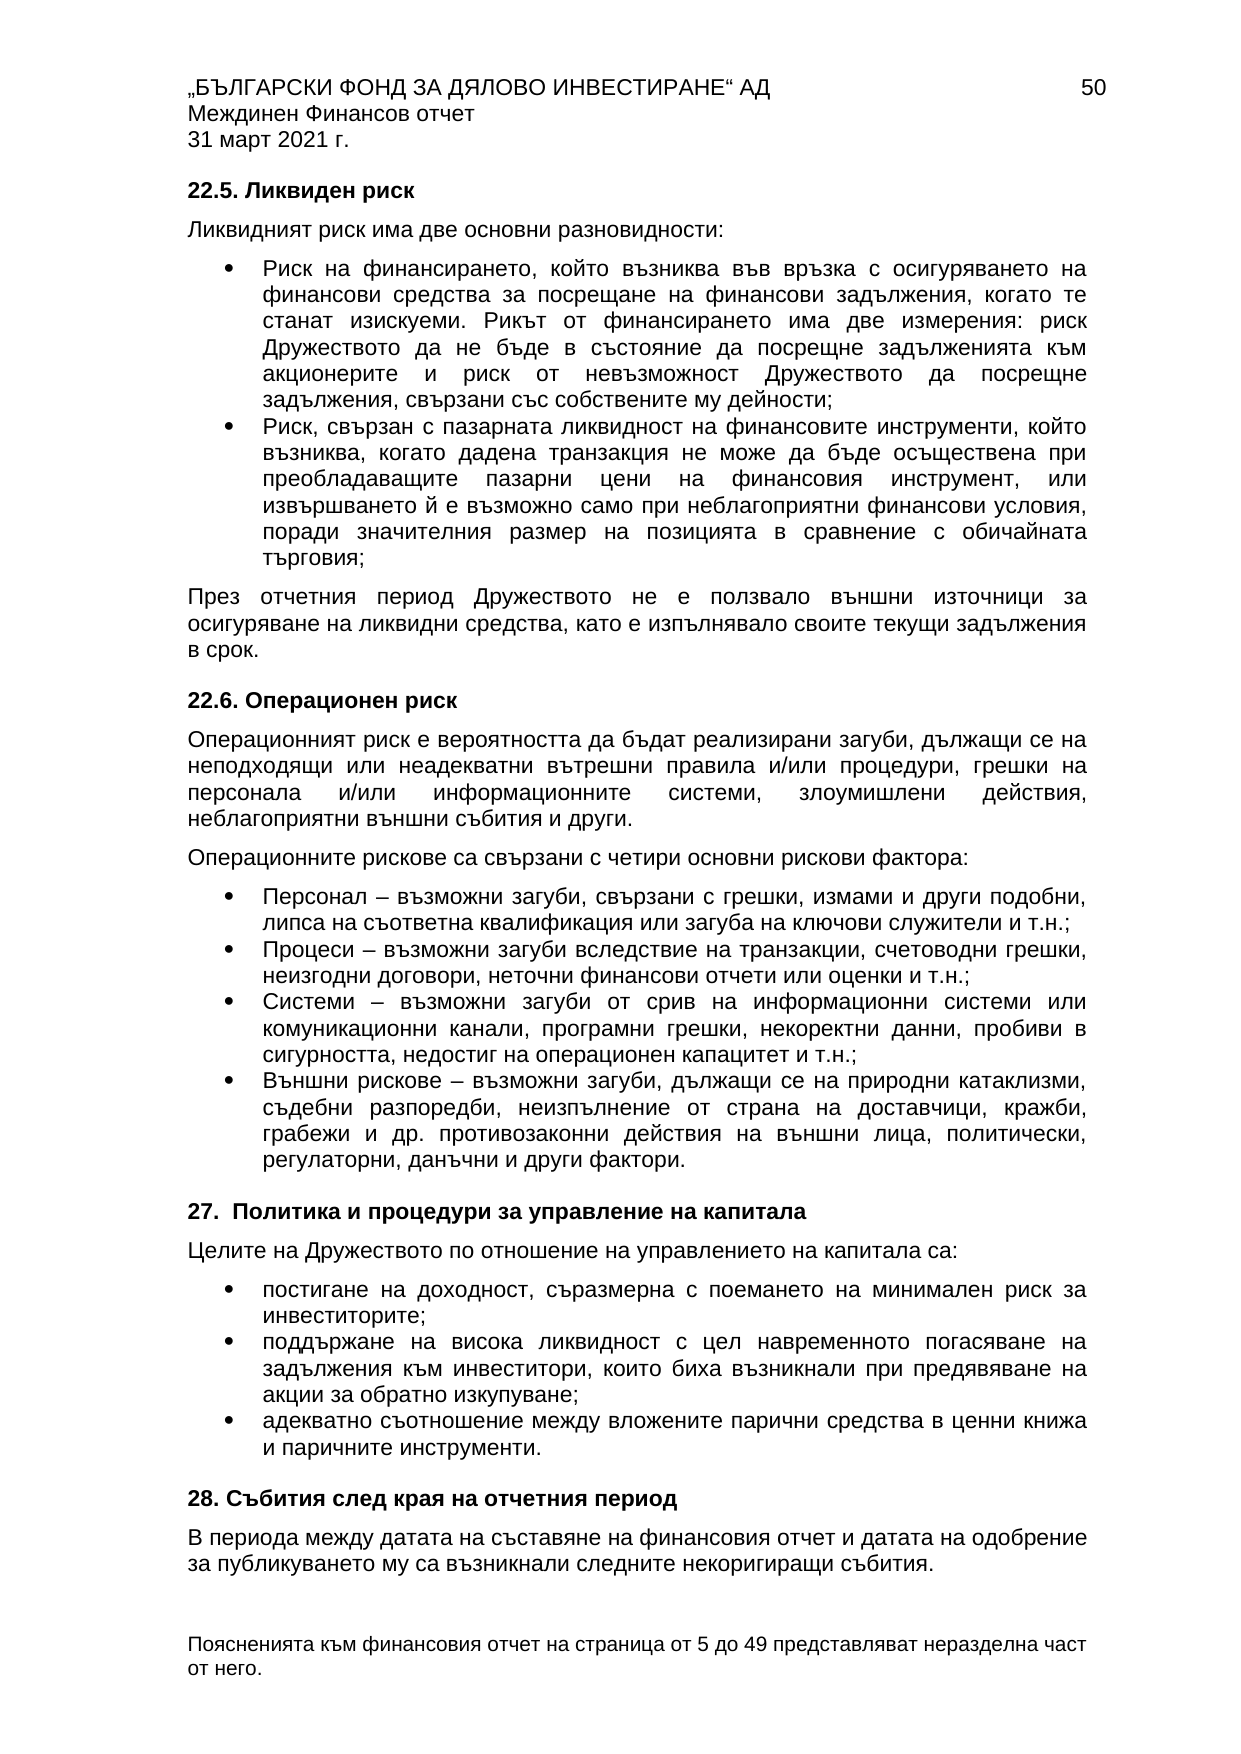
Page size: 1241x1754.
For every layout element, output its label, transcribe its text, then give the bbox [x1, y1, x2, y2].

subtitle 22.6. Операционен риск [187, 687, 1087, 714]
text През отчетния период Дружеството не е ползвало външни източници за осигуряване на ликвидни средства, като е изпълнявало своите текущи задължения в срок. [187, 583, 1087, 662]
list Процеси – възможни загуби вследствие на транзакции, счетоводни грешки, неизгодни договори, неточни финансови отчети или оценки и т.н.; [225, 936, 1087, 988]
list Риск на финансирането, който възниква във връзка с осигуряването на финансови средства за посрещане на финансови задължения, когато те станат изискуеми. Рикът от финансирането има две измерения: риск Дружеството да не бъде в състояние да посрещне задълженията към акционерите и риск от невъзможност Дружеството да посрещне задължения, свързани със собствените му дейности; [225, 254, 1087, 413]
subtitle 22.5. Ликвиден риск [187, 177, 1087, 203]
list Системи – възможни загуби от срив на информационни системи или комуникационни канали, програмни грешки, некоректни данни, пробиви в сигурността, недостиг на операционен капацитет и т.н.; [225, 988, 1087, 1067]
text Операционният риск е вероятността да бъдат реализирани загуби, дължащи се на неподходящи или неадекватни вътрешни правила и/или процедури, грешки на персонала и/или информационните системи, злоумишлени действия, неблагоприятни външни събития и други. [187, 726, 1087, 832]
subtitle постигане на доходност, съразмерна с поемането на минимален риск за инвеститорите; [225, 1276, 1087, 1328]
text В периода между датата на съставяне на финансовия отчет и датата на одобрение за публикуването му са възникнали следните некоригиращи събития. [187, 1524, 1087, 1577]
list Външни рискове – възможни загуби, дължащи се на природни катаклизми, съдебни разпоредби, неизпълнение от страна на доставчици, кражби, грабежи и др. противозаконни действия на външни лица, политически, регулаторни, данъчни и други фактори. [225, 1067, 1087, 1173]
subtitle Събития след края на отчетния период [187, 1485, 1087, 1511]
text Операционните рискове са свързани с четири основни рискови фактора: [187, 844, 1087, 870]
list Персонал – възможни загуби, свързани с грешки, измами и други подобни, липса на съответна квалификация или загуба на ключови служители и т.н.; [225, 883, 1087, 936]
text Целите на Дружеството по отношение на управлението на капитала са: [187, 1237, 1087, 1263]
subtitle адекватно съотношение между вложените парични средства в ценни книжа и паричните инструменти. [225, 1407, 1087, 1460]
subtitle поддържане на висока ликвидност с цел навременното погасяване на задължения към инвеститори, които биха възникнали при предявяване на акции за обратно изкупуване; [225, 1328, 1087, 1407]
text Ликвидният риск има две основни разновидности: [187, 216, 1087, 242]
list Риск, свързан с пазарната ликвидност на финансовите инструменти, който възниква, когато дадена транзакция не може да бъде осъществена при преобладаващите пазарни цени на финансовия инструмент, или извършването й е възможно само при неблагоприятни финансови условия, поради значителния размер на позицията в сравнение с обичайната търговия; [225, 413, 1087, 571]
subtitle Политика и процедури за управление на капитала [187, 1198, 1087, 1224]
